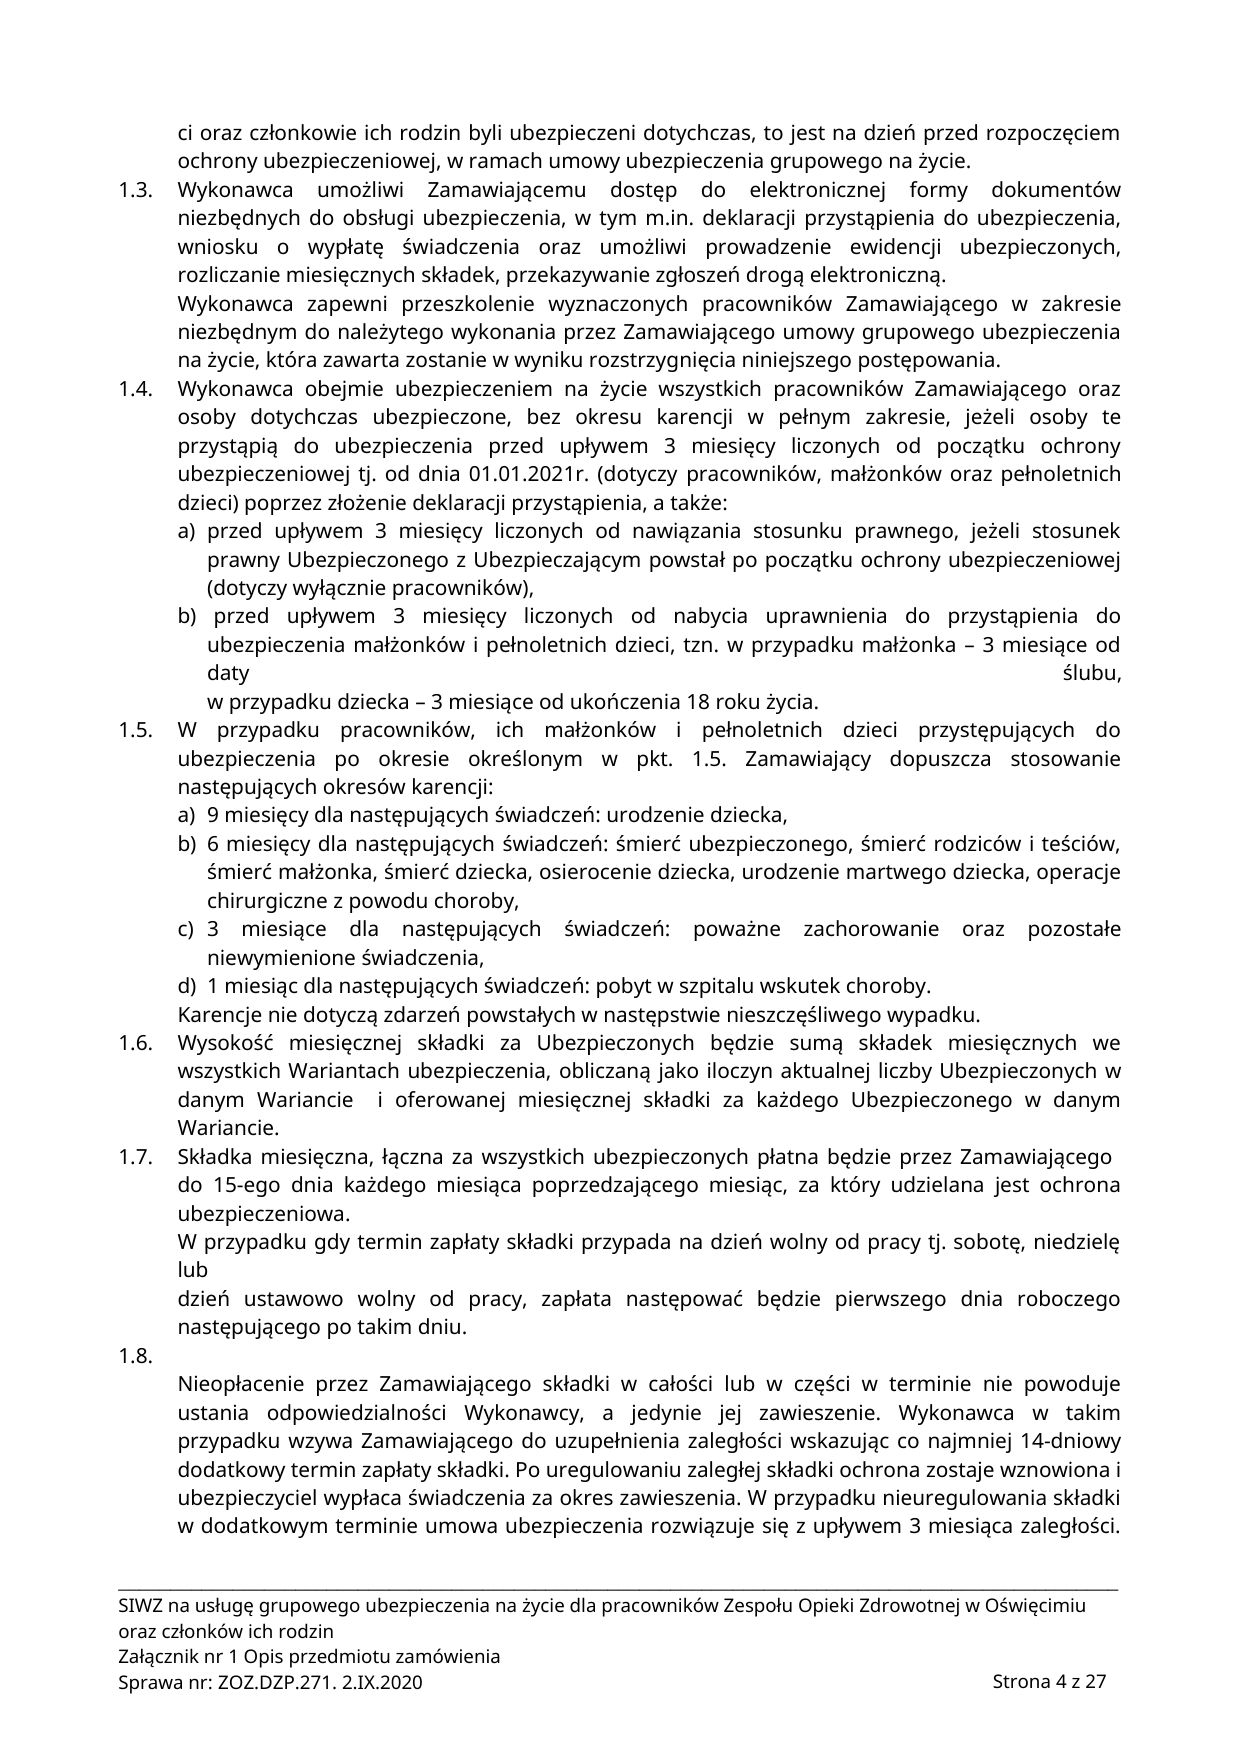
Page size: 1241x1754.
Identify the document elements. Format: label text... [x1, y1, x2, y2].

text Karencje nie dotyczą zdarzeń powstałych w następstwie nieszczęśliwego wypadku. [177, 1000, 1122, 1028]
list Składka miesięczna, łączna za wszystkich ubezpieczonych płatna będzie przez Zamawiającego do 15-ego dnia każdego miesiąca poprzedzającego miesiąc, za który udzielana jest ochrona ubezpieczeniowa. [118, 1142, 1122, 1227]
list Wykonawca obejmie ubezpieczeniem na życie wszystkich pracowników Zamawiającego oraz osoby dotychczas ubezpieczone, bez okresu karencji w pełnym zakresie, jeżeli osoby te przystąpią do ubezpieczenia przed upływem 3 miesięcy liczonych od początku ochrony ubezpieczeniowej tj. od dnia 01.01.2021r. (dotyczy pracowników, małżonków oraz pełnoletnich dzieci) poprzez złożenie deklaracji przystąpienia, a także: [118, 374, 1122, 516]
text a) przed upływem 3 miesięcy liczonych od nawiązania stosunku prawnego, jeżeli stosunek prawny Ubezpieczonego z Ubezpieczającym powstał po początku ochrony ubezpieczeniowej (dotyczy wyłącznie pracowników), [177, 516, 1122, 602]
list W przypadku pracowników, ich małżonków i pełnoletnich dzieci przystępujących do ubezpieczenia po okresie określonym w pkt. 1.5. Zamawiający dopuszcza stosowanie następujących okresów karencji: [118, 715, 1122, 801]
list 3 miesiące dla następujących świadczeń: poważne zachorowanie oraz pozostałe niewymienione świadczenia, [177, 914, 1122, 971]
list 9 miesięcy dla następujących świadczeń: urodzenie dziecka, [177, 801, 1122, 829]
text Wykonawca zapewni przeszkolenie wyznaczonych pracowników Zamawiającego w zakresie niezbędnym do należytego wykonania przez Zamawiającego umowy grupowego ubezpieczenia na życie, która zawarta zostanie w wyniku rozstrzygnięcia niniejszego postępowania. [177, 289, 1122, 374]
list Wysokość miesięcznej składki za Ubezpieczonych będzie sumą składek miesięcznych we wszystkich Wariantach ubezpieczenia, obliczaną jako iloczyn aktualnej liczby Ubezpieczonych w danym Wariancie i oferowanej miesięcznej składki za każdego Ubezpieczonego w danym Wariancie. [118, 1028, 1122, 1142]
text W przypadku gdy termin zapłaty składki przypada na dzień wolny od pracy tj. sobotę, niedzielę lub dzień ustawowo wolny od pracy, zapłata następować będzie pierwszego dnia roboczego następującego po takim dniu. [177, 1227, 1122, 1341]
text b) przed upływem 3 miesięcy liczonych od nabycia uprawnienia do przystąpienia do ubezpieczenia małżonków i pełnoletnich dzieci, tzn. w przypadku małżonka – 3 miesiące od daty ślubu, w przypadku dziecka – 3 miesiące od ukończenia 18 roku życia. [177, 602, 1122, 715]
list Wykonawca umożliwi Zamawiającemu dostęp do elektronicznej formy dokumentów niezbędnych do obsługi ubezpieczenia, w tym m.in. deklaracji przystąpienia do ubezpieczenia, wniosku o wypłatę świadczenia oraz umożliwi prowadzenie ewidencji ubezpieczonych, rozliczanie miesięcznych składek, przekazywanie zgłoszeń drogą elektroniczną. [118, 175, 1122, 289]
list 6 miesięcy dla następujących świadczeń: śmierć ubezpieczonego, śmierć rodziców i teściów, śmierć małżonka, śmierć dziecka, osierocenie dziecka, urodzenie martwego dziecka, operacje chirurgiczne z powodu choroby, [177, 829, 1122, 914]
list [118, 118, 1122, 175]
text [177, 1369, 1122, 1540]
list 1 miesiąc dla następujących świadczeń: pobyt w szpitalu wskutek choroby. [177, 971, 1122, 1000]
